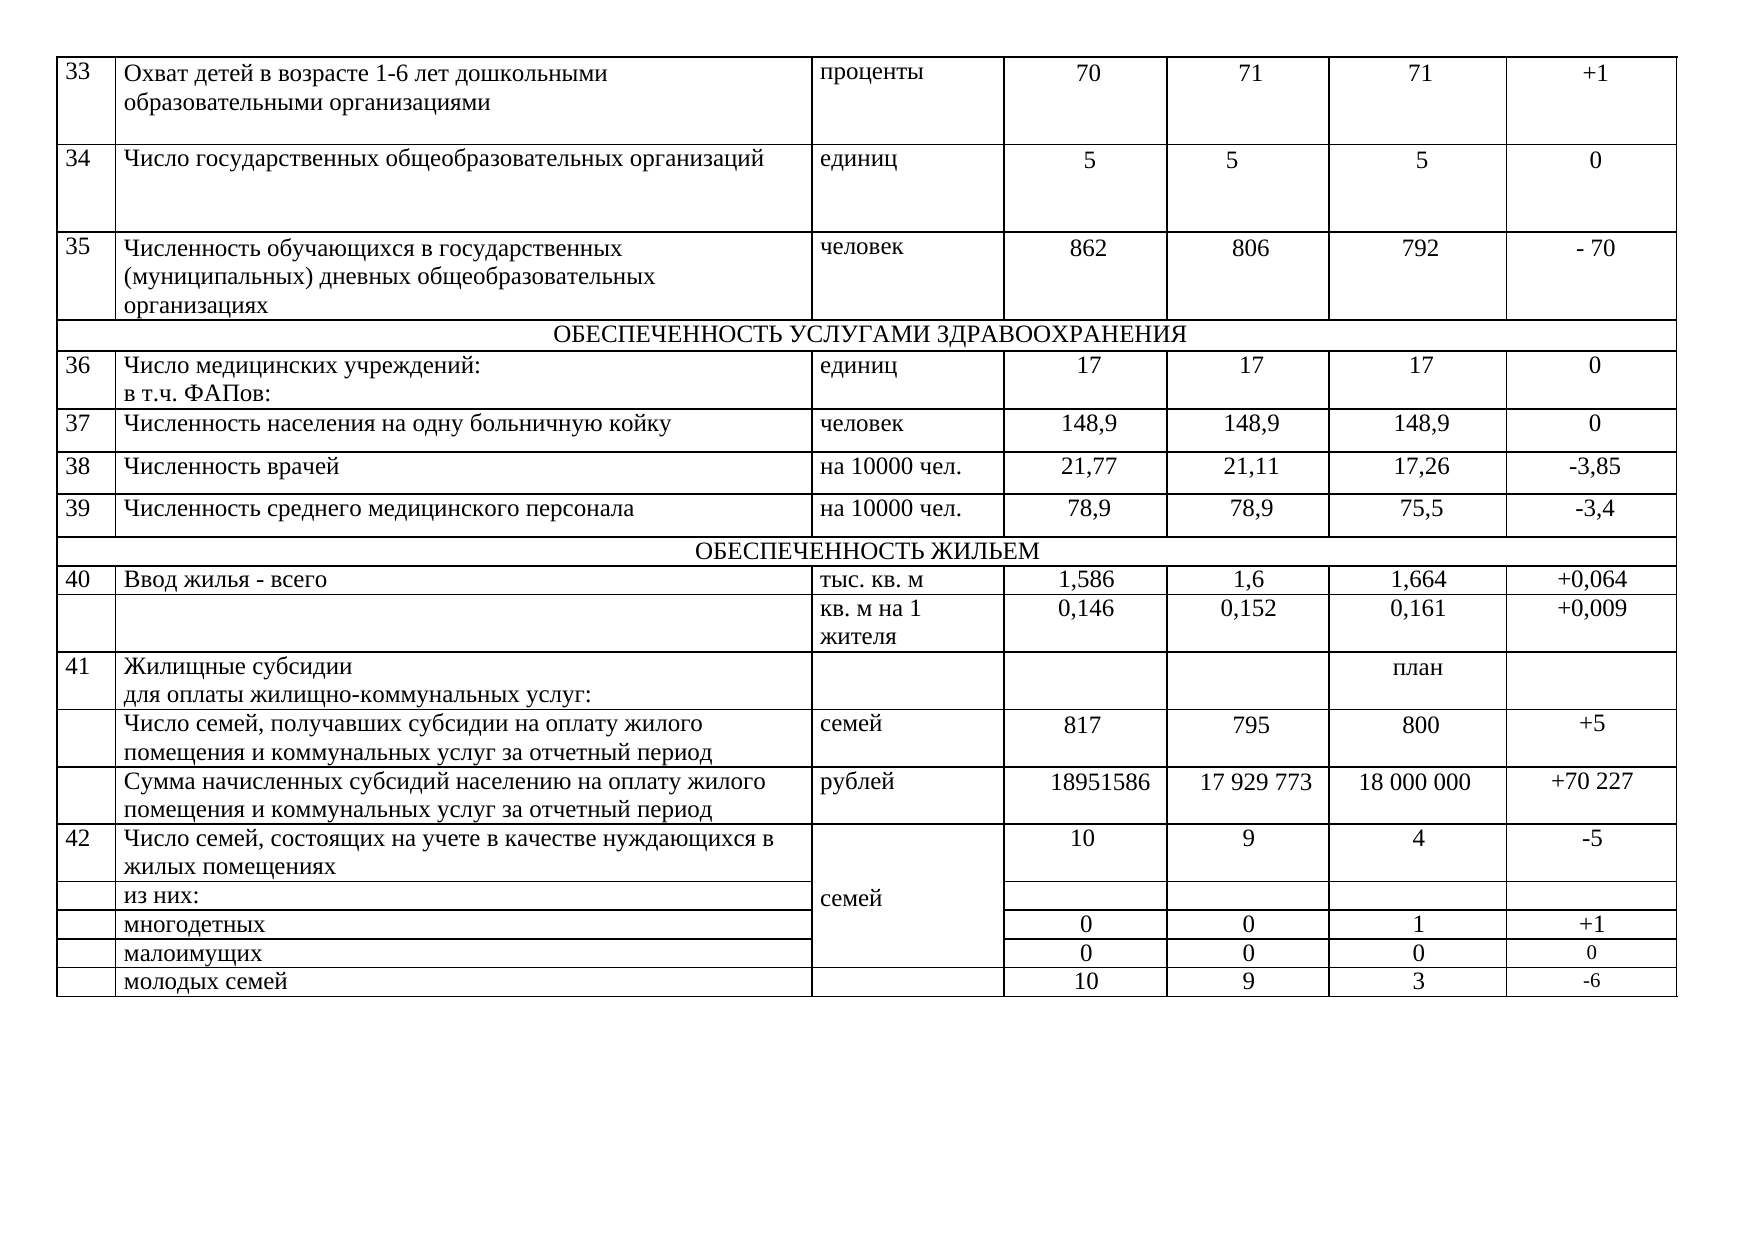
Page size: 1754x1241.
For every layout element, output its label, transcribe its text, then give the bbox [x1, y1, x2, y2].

table_cell 0 [1168, 940, 1328, 967]
table_cell 1,664 [1330, 567, 1506, 593]
table_cell 10 [1005, 825, 1166, 881]
table_cell 148,9 [1330, 410, 1506, 451]
table_cell Жилищные субсидии для оплаты жилищно-коммунальных услуг: [116, 653, 811, 708]
table_cell 806 [1168, 233, 1328, 319]
table_cell [58, 882, 115, 909]
table_cell +5 [1507, 710, 1676, 766]
table_cell [58, 940, 115, 967]
table_cell 148,9 [1168, 410, 1328, 451]
table_cell 9 [1168, 825, 1328, 881]
table_cell 0 [1507, 145, 1676, 231]
table_cell Численность населения на одну больничную койку [116, 410, 811, 451]
table_cell 34 [58, 145, 115, 231]
table_cell 862 [1005, 233, 1166, 319]
table_cell 148,9 [1005, 410, 1166, 451]
table_cell 35 [58, 233, 115, 319]
table_cell +0,064 [1507, 567, 1676, 593]
table_cell -6 [1507, 968, 1676, 996]
table_cell 17 [1330, 352, 1506, 408]
table_cell [1005, 653, 1166, 708]
table_cell 0 [1507, 352, 1676, 408]
table_cell 1,6 [1168, 567, 1328, 593]
table_cell Ввод жилья - всего [116, 567, 811, 593]
table_cell 71 [1330, 58, 1506, 144]
table_cell 795 [1168, 710, 1328, 766]
table_cell Число государственных общеобразовательных организаций [116, 145, 811, 231]
table_cell 792 [1330, 233, 1506, 319]
table_cell +70 227 [1507, 768, 1676, 823]
table_cell -3,85 [1507, 453, 1676, 493]
table_cell на 10000 чел. [813, 495, 1003, 536]
table_cell 800 [1330, 710, 1506, 766]
table_cell 0 [1507, 410, 1676, 451]
table_cell 17 [1168, 352, 1328, 408]
table_cell 39 [58, 495, 115, 536]
table_cell 70 [1005, 58, 1166, 144]
table_cell [1330, 882, 1506, 909]
table_cell 0 [1005, 940, 1166, 967]
table_cell на 10000 чел. [813, 453, 1003, 493]
table_cell 9 [1168, 968, 1328, 996]
table_cell 5 [1330, 145, 1506, 231]
table_cell [1168, 653, 1328, 708]
table_cell 1 [1330, 911, 1506, 938]
table_cell 5 [1005, 145, 1166, 231]
table_cell молодых семей [116, 968, 811, 996]
table_cell план [1330, 653, 1506, 708]
table_cell [813, 653, 1003, 708]
table_cell ОБЕСПЕЧЕННОСТЬ ЖИЛЬЕМ [58, 538, 1676, 565]
table_cell Сумма начисленных субсидий населению на оплату жилого помещения и коммунальных услуг за отчетный период [116, 768, 811, 823]
table_cell кв. м на 1 жителя [813, 595, 1003, 651]
table_cell 18951586 [1005, 768, 1166, 823]
table_cell многодетных [116, 911, 811, 938]
table_cell [58, 768, 115, 823]
table_cell 3 [1330, 968, 1506, 996]
table_cell [1507, 653, 1676, 708]
table_cell 41 [58, 653, 115, 708]
table_cell 0 [1005, 911, 1166, 938]
table_cell Число медицинских учреждений: в т.ч. ФАПов: [116, 352, 811, 408]
table_cell [58, 968, 115, 996]
table_cell [58, 911, 115, 938]
table_cell 17 [1005, 352, 1166, 408]
table_cell Число семей, получавших субсидии на оплату жилого помещения и коммунальных услуг за отчетный период [116, 710, 811, 766]
table_cell единиц [813, 145, 1003, 231]
table_cell 0 [1330, 940, 1506, 967]
table_cell 10 [1005, 968, 1166, 996]
table_cell человек [813, 233, 1003, 319]
table_cell семей [813, 825, 1003, 967]
table_cell тыс. кв. м [813, 567, 1003, 593]
table_cell Охват детей в возрасте 1-6 лет дошкольными образовательными организациями [116, 58, 811, 144]
table_cell [1507, 882, 1676, 909]
table_cell [58, 710, 115, 766]
table_cell проценты [813, 58, 1003, 144]
table_cell 71 [1168, 58, 1328, 144]
table_cell человек [813, 410, 1003, 451]
table_cell -5 [1507, 825, 1676, 881]
table_cell 78,9 [1168, 495, 1328, 536]
table_cell [1005, 882, 1166, 909]
table_cell [813, 968, 1003, 996]
table_cell 38 [58, 453, 115, 493]
table_cell ОБЕСПЕЧЕННОСТЬ УСЛУГАМИ ЗДРАВООХРАНЕНИЯ [58, 321, 1676, 350]
table_cell 0,146 [1005, 595, 1166, 651]
table_cell Численность среднего медицинского персонала [116, 495, 811, 536]
table_cell 33 [58, 58, 115, 144]
table_cell 40 [58, 567, 115, 593]
table_cell [1168, 882, 1328, 909]
table_cell - 70 [1507, 233, 1676, 319]
table_cell рублей [813, 768, 1003, 823]
table_cell Число семей, состоящих на учете в качестве нуждающихся в жилых помещениях [116, 825, 811, 881]
table_cell 0 [1168, 911, 1328, 938]
table_cell 5 [1168, 145, 1328, 231]
table_cell 18 000 000 [1330, 768, 1506, 823]
table_cell 36 [58, 352, 115, 408]
table_cell [116, 595, 811, 651]
table_cell из них: [116, 882, 811, 909]
table_cell 17 929 773 [1168, 768, 1328, 823]
table_cell 17,26 [1330, 453, 1506, 493]
table_cell Численность врачей [116, 453, 811, 493]
table_cell [58, 595, 115, 651]
table_cell 37 [58, 410, 115, 451]
table_cell 817 [1005, 710, 1166, 766]
table_cell малоимущих [116, 940, 811, 967]
table_cell +1 [1507, 911, 1676, 938]
table_cell 0 [1507, 940, 1676, 967]
table_cell +0,009 [1507, 595, 1676, 651]
table_cell 1,586 [1005, 567, 1166, 593]
table_cell 78,9 [1005, 495, 1166, 536]
table_cell Численность обучающихся в государственных (муниципальных) дневных общеобразовательных организациях [116, 233, 811, 319]
table_cell семей [813, 710, 1003, 766]
table_cell 42 [58, 825, 115, 881]
table_cell 21,11 [1168, 453, 1328, 493]
table_cell +1 [1507, 58, 1676, 144]
table_cell 75,5 [1330, 495, 1506, 536]
table_cell -3,4 [1507, 495, 1676, 536]
table_cell 21,77 [1005, 453, 1166, 493]
table_cell 0,152 [1168, 595, 1328, 651]
table_cell единиц [813, 352, 1003, 408]
table_cell 0,161 [1330, 595, 1506, 651]
table_cell 4 [1330, 825, 1506, 881]
